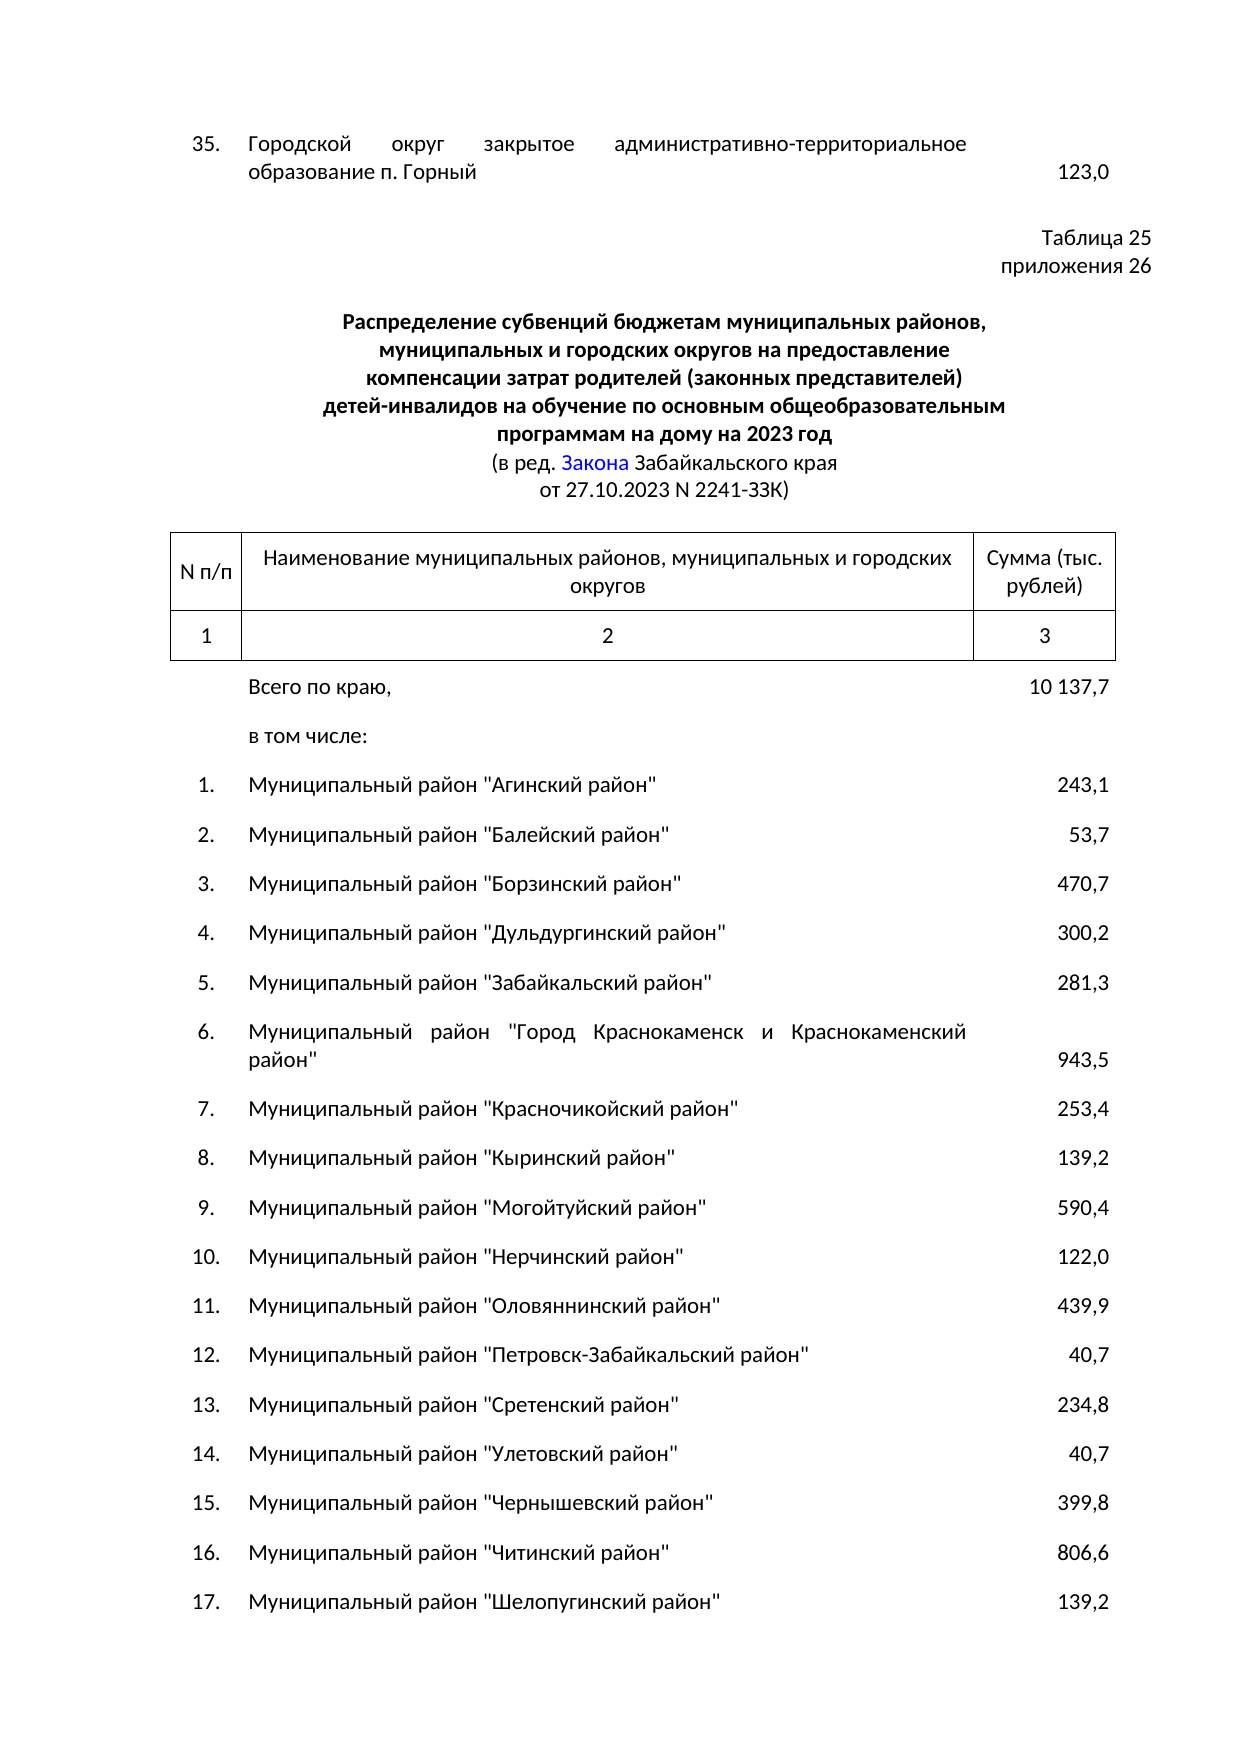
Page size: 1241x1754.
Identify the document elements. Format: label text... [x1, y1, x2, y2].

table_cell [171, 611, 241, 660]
title компенсации затрат родителей (законных представителей) [177, 363, 1152, 392]
text приложения 26 [177, 251, 1152, 279]
title Распределение субвенций бюджетам муниципальных районов, [177, 307, 1152, 336]
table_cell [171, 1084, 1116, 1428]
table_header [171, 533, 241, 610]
text от 27.10.2023 N 2241-ЗЗК) [177, 476, 1152, 504]
title муниципальных и городских округов на предоставление [177, 336, 1152, 363]
text (в ред. Закона Забайкальского края [177, 448, 1152, 476]
title программам на дому на 2023 год [177, 419, 1152, 448]
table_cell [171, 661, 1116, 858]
text Таблица 25 [177, 223, 1152, 251]
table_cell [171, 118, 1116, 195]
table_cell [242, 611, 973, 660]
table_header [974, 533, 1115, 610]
title детей-инвалидов на обучение по основным общеобразовательным [177, 392, 1152, 419]
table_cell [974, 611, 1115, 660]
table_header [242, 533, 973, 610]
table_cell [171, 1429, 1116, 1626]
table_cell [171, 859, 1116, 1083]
